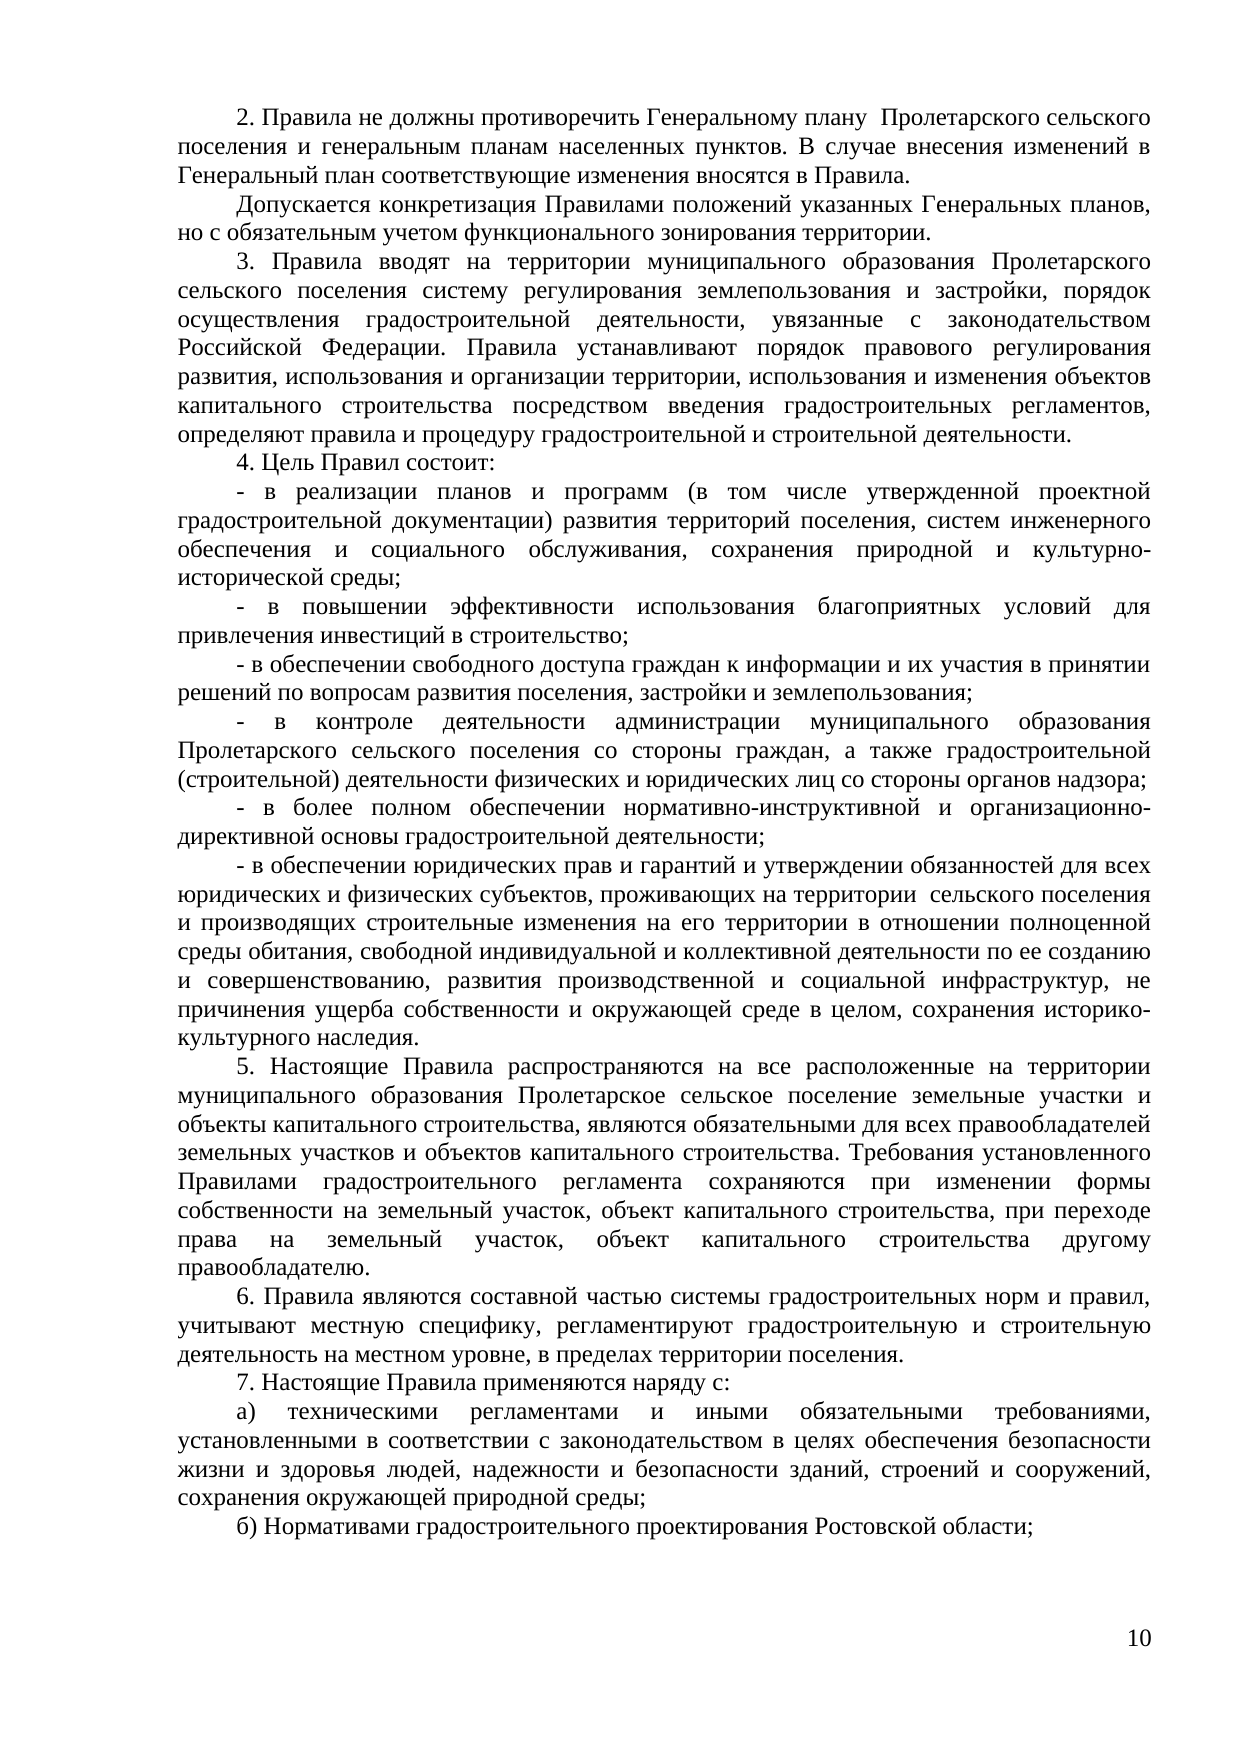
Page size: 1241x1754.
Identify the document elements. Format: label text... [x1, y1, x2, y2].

text 2. Правила не должны противоречить Генеральному плану Пролетарского сельского поселения и генеральным планам населенных пунктов. В случае внесения изменений в Генеральный план соответствующие изменения вносятся в Правила. [177, 102, 1152, 189]
text а) техническими регламентами и иными обязательными требованиями, установленными в соответствии с законодательством в целях обеспечения безопасности жизни и здоровья людей, надежности и безопасности зданий, строений и сооружений, сохранения окружающей природной среды; [177, 1396, 1152, 1511]
text 7. Настоящие Правила применяются наряду с: [177, 1367, 1152, 1396]
text 4. Цель Правил состоит: [177, 447, 1152, 476]
text - в контроле деятельности администрации муниципального образования Пролетарского сельского поселения со стороны граждан, а также градостроительной (строительной) деятельности физических и юридических лиц со стороны органов надзора; [177, 706, 1152, 792]
text 6. Правила являются составной частью системы градостроительных норм и правил, учитывают местную специфику, регламентируют градостроительную и строительную деятельность на местном уровне, в пределах территории поселения. [177, 1281, 1152, 1367]
text - в реализации планов и программ (в том числе утвержденной проектной градостроительной документации) развития территорий поселения, систем инженерного обеспечения и социального обслуживания, сохранения природной и культурно-исторической среды; [177, 476, 1152, 591]
text - в обеспечении свободного доступа граждан к информации и их участия в принятии решений по вопросам развития поселения, застройки и землепользования; [177, 649, 1152, 706]
text 3. Правила вводят на территории муниципального образования Пролетарского сельского поселения систему регулирования землепользования и застройки, порядок осуществления градостроительной деятельности, увязанные с законодательством Российской Федерации. Правила устанавливают порядок правового регулирования развития, использования и организации территории, использования и изменения объектов капитального строительства посредством введения градостроительных регламентов, определяют правила и процедуру градостроительной и строительной деятельности. [177, 246, 1152, 447]
text 5. Настоящие Правила распространяются на все расположенные на территории муниципального образования Пролетарское сельское поселение земельные участки и объекты капитального строительства, являются обязательными для всех правообладателей земельных участков и объектов капитального строительства. Требования установленного Правилами градостроительного регламента сохраняются при изменении формы собственности на земельный участок, объект капитального строительства, при переходе права на земельный участок, объект капитального строительства другому правообладателю. [177, 1051, 1152, 1281]
text - в повышении эффективности использования благоприятных условий для привлечения инвестиций в строительство; [177, 591, 1152, 649]
text - в обеспечении юридических прав и гарантий и утверждении обязанностей для всех юридических и физических субъектов, проживающих на территории сельского поселения и производящих строительные изменения на его территории в отношении полноценной среды обитания, свободной индивидуальной и коллективной деятельности по ее созданию и совершенствованию, развития производственной и социальной инфраструктур, не причинения ущерба собственности и окружающей среде в целом, сохранения историко-культурного наследия. [177, 850, 1152, 1051]
text б) Нормативами градостроительного проектирования Ростовской области; [177, 1511, 1152, 1540]
text - в более полном обеспечении нормативно-инструктивной и организационно-директивной основы градостроительной деятельности; [177, 792, 1152, 850]
text Допускается конкретизация Правилами положений указанных Генеральных планов, но с обязательным учетом функционального зонирования территории. [177, 189, 1152, 246]
